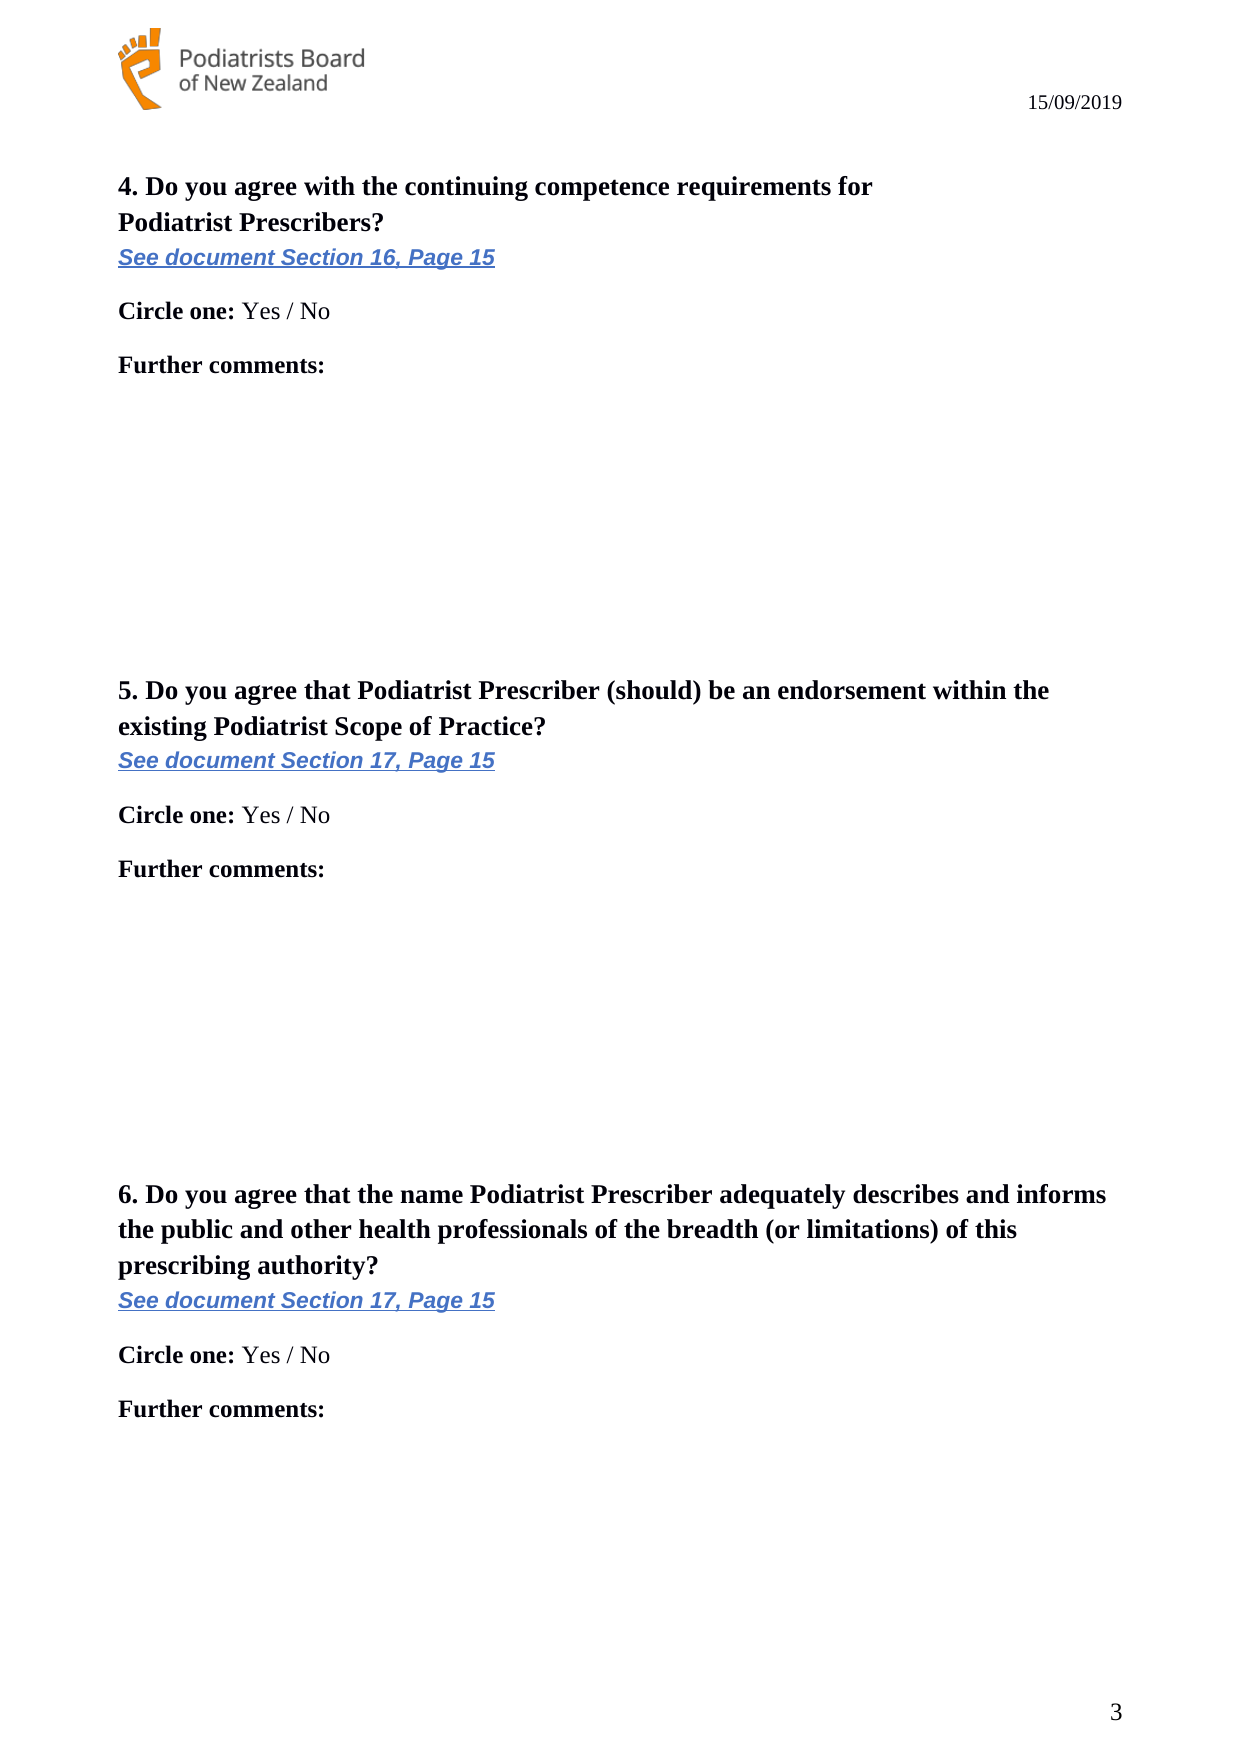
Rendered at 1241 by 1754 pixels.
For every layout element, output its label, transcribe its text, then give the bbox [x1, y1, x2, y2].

list Do you agree with the continuing competence requirements for Podiatrist Prescribers? [118, 170, 994, 237]
list Do you agree that the name Podiatrist Prescriber adequately describes and informs the public and other health professionals of the breadth (or limitations) of this prescribing authority? [118, 1178, 1107, 1281]
text Circle one: Yes / No [118, 800, 1134, 829]
subtitle Further comments: [118, 351, 1134, 379]
text Circle one: Yes / No [118, 1340, 1134, 1369]
subtitle Further comments: [118, 854, 1134, 883]
subtitle Further comments: [118, 1394, 1134, 1423]
list Do you agree that Podiatrist Prescriber (should) be an endorsement within the existing Podiatrist Scope of Practice? [118, 674, 1050, 741]
text See document Section 17, Page 15 [118, 747, 1134, 774]
text See document Section 17, Page 15 [118, 1287, 1134, 1313]
text See document Section 16, Page 15 [118, 243, 1134, 270]
text Circle one: Yes / No [118, 296, 1134, 325]
picture [118, 28, 365, 110]
